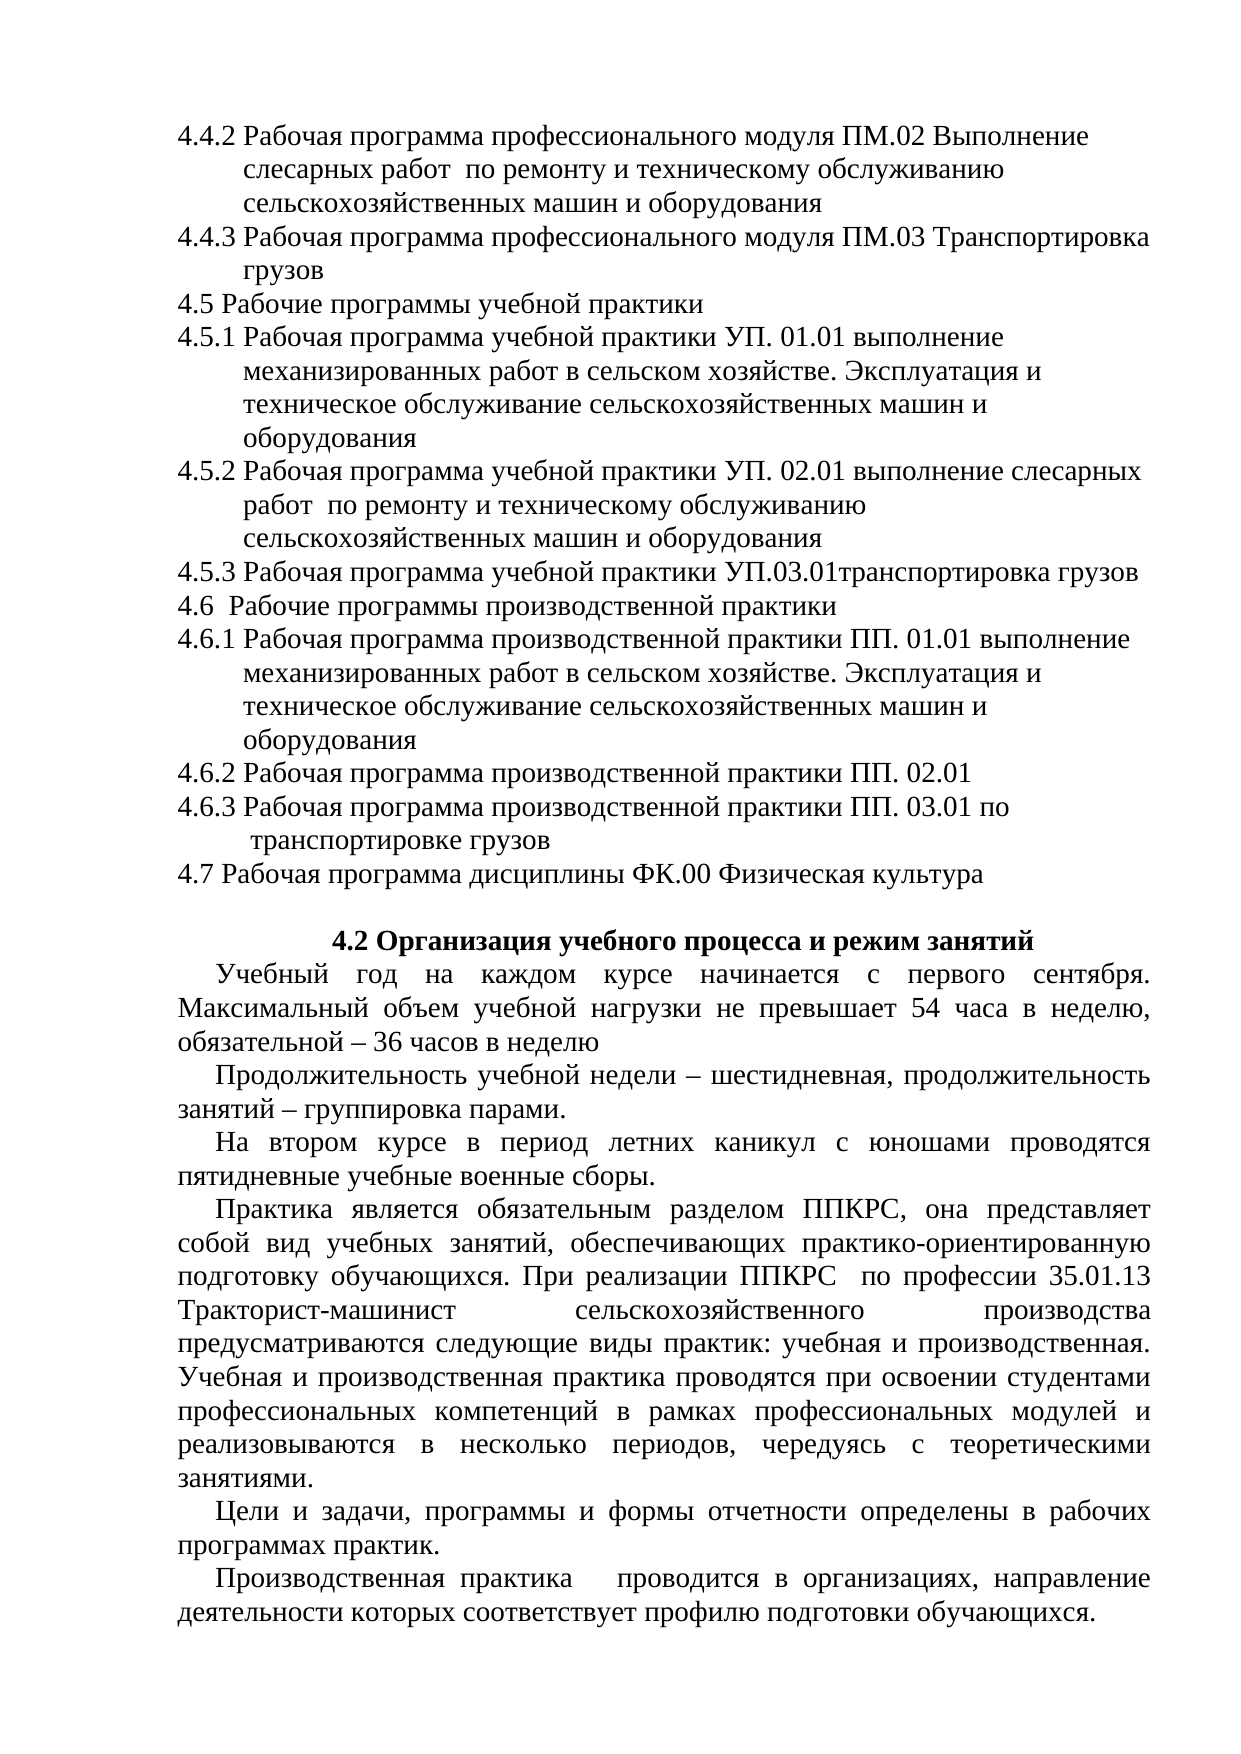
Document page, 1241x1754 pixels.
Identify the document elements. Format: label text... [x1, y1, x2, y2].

text 4.5 Рабочие программы учебной практики [177, 286, 1152, 319]
text техническое обслуживание сельскохозяйственных машин и [177, 386, 1152, 420]
text слесарных работ по ремонту и техническому обслуживанию [177, 152, 1152, 185]
text 4.5.3 Рабочая программа учебной практики УП.03.01транспортировка грузов [177, 554, 1152, 588]
text 4.4.2 Рабочая программа профессионального модуля ПМ.02 Выполнение [177, 118, 1152, 152]
text Практика является обязательным разделом ППКРС, она представляет собой вид учебных занятий, обеспечивающих практико-ориентированную подготовку обучающихся. При реализации ППКРС по профессии 35.01.13 Тракторист-машинист сельскохозяйственного производства предусматриваются следующие виды практик: учебная и производственная. Учебная и производственная практика проводятся при освоении студентами профессиональных компетенций в рамках профессиональных модулей и реализовываются в несколько периодов, чередуясь с теоретическими занятиями. [177, 1191, 1152, 1493]
text механизированных работ в сельском хозяйстве. Эксплуатация и [177, 353, 1152, 386]
text 4.6.1 Рабочая программа производственной практики ПП. 01.01 выполнение [177, 621, 1152, 655]
text работ по ремонту и техническому обслуживанию [177, 487, 1152, 521]
text оборудования [177, 722, 1152, 755]
text Цели и задачи, программы и формы отчетности определены в рабочих программах практик. [177, 1493, 1152, 1560]
text техническое обслуживание сельскохозяйственных машин и [177, 688, 1152, 722]
text механизированных работ в сельском хозяйстве. Эксплуатация и [177, 655, 1152, 688]
text 4.6.3 Рабочая программа производственной практики ПП. 03.01 по [177, 789, 1152, 822]
text Продолжительность учебной недели – шестидневная, продолжительность занятий – группировка парами. [177, 1057, 1152, 1124]
text оборудования [177, 420, 1152, 453]
text грузов [177, 252, 1152, 286]
text 4.6.2 Рабочая программа производственной практики ПП. 02.01 [177, 755, 1152, 789]
text 4.5.1 Рабочая программа учебной практики УП. 01.01 выполнение [177, 319, 1152, 353]
text 4.7 Рабочая программа дисциплины ФК.00 Физическая культура [177, 856, 1152, 889]
text сельскохозяйственных машин и оборудования [177, 521, 1152, 554]
text 4.5.2 Рабочая программа учебной практики УП. 02.01 выполнение слесарных [177, 453, 1152, 487]
text 4.6 Рабочие программы производственной практики [177, 588, 1152, 621]
text транспортировке грузов [177, 822, 1152, 856]
text Учебный год на каждом курсе начинается с первого сентября. Максимальный объем учебной нагрузки не превышает 54 часа в неделю, обязательной – 36 часов в неделю [177, 957, 1152, 1057]
text 4.2 Организация учебного процесса и режим занятий [215, 923, 1152, 957]
text На втором курсе в период летних каникул с юношами проводятся пятидневные учебные военные сборы. [177, 1124, 1152, 1191]
text Производственная практика проводится в организациях, направление деятельности которых соответствует профилю подготовки обучающихся. [177, 1560, 1152, 1627]
text сельскохозяйственных машин и оборудования [177, 185, 1152, 219]
text 4.4.3 Рабочая программа профессионального модуля ПМ.03 Транспортировка [177, 219, 1152, 252]
